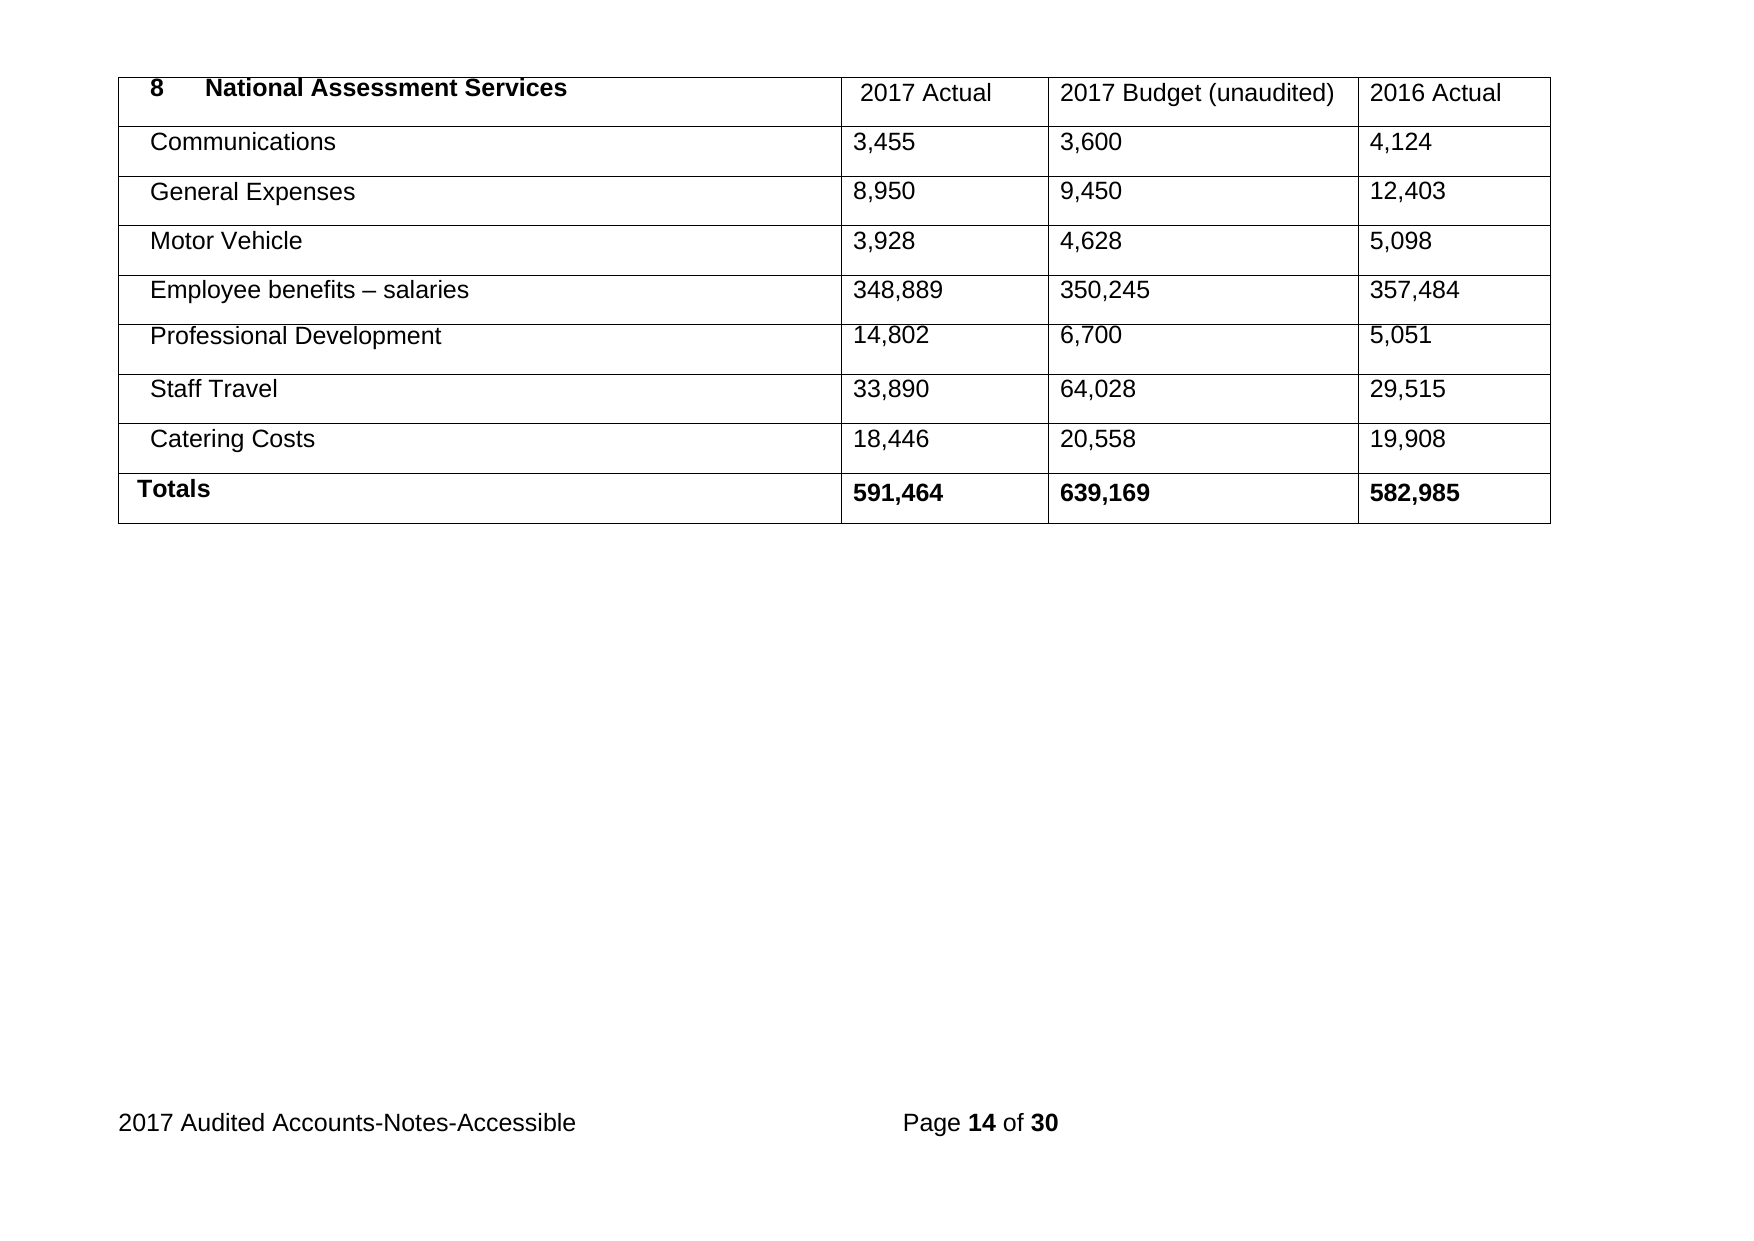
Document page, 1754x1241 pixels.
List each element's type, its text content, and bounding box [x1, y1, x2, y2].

table_cell 33,890 [842, 375, 1048, 423]
table_cell 3,928 [842, 226, 1048, 275]
table_cell General Expenses [119, 177, 841, 225]
table_cell Professional Development [119, 325, 841, 374]
table_cell 3,600 [1049, 127, 1358, 176]
table_cell Catering Costs [119, 424, 841, 473]
table_cell 29,515 [1359, 375, 1550, 423]
table_cell 19,908 [1359, 424, 1550, 473]
table_header 2016 Actual [1359, 78, 1550, 126]
table_cell 350,245 [1049, 276, 1358, 324]
table_cell 4,124 [1359, 127, 1550, 176]
table_cell 20,558 [1049, 424, 1358, 473]
table_cell Motor Vehicle [119, 226, 841, 275]
table_cell 5,098 [1359, 226, 1550, 275]
table_cell 64,028 [1049, 375, 1358, 423]
table_cell 9,450 [1049, 177, 1358, 225]
table_cell Totals [119, 474, 841, 523]
table_cell 3,455 [842, 127, 1048, 176]
table_header 8 National Assessment Services [119, 78, 841, 126]
table_cell 18,446 [842, 424, 1048, 473]
table_header 2017 Actual [842, 78, 1048, 126]
table_cell Employee benefits – salaries [119, 276, 841, 324]
table_cell 357,484 [1359, 276, 1550, 324]
table_cell 14,802 [842, 325, 1048, 374]
table_cell 8,950 [842, 177, 1048, 225]
table_cell 639,169 [1049, 474, 1358, 523]
table_cell 12,403 [1359, 177, 1550, 225]
table_cell 591,464 [842, 474, 1048, 523]
table_cell 4,628 [1049, 226, 1358, 275]
table_cell 5,051 [1359, 325, 1550, 374]
table_cell 582,985 [1359, 474, 1550, 523]
table_header 2017 Budget (unaudited) [1049, 78, 1358, 126]
table_cell Communications [119, 127, 841, 176]
table_cell Staff Travel [119, 375, 841, 423]
table_cell 348,889 [842, 276, 1048, 324]
table_cell 6,700 [1049, 325, 1358, 374]
